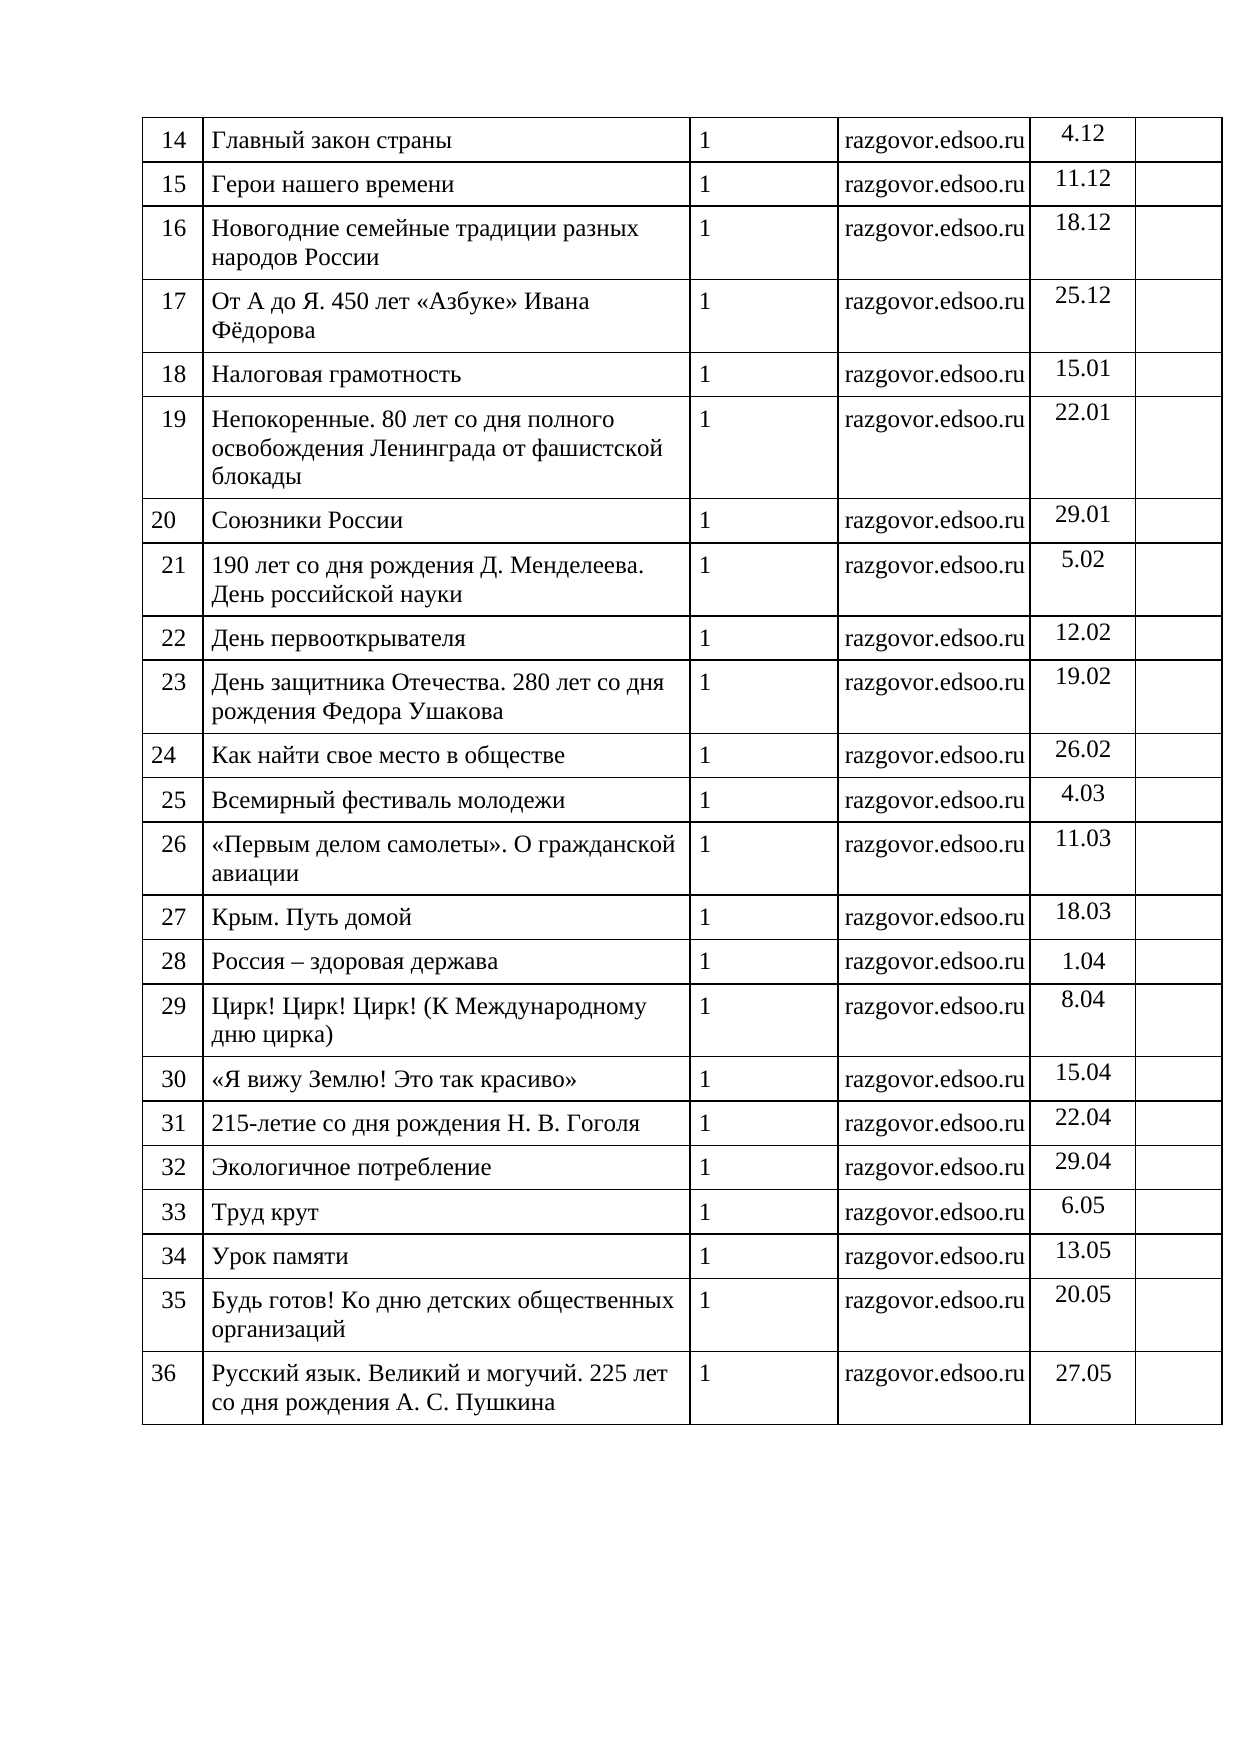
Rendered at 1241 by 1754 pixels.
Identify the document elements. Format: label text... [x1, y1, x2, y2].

table_cell 12.02 [1031, 617, 1135, 659]
table_cell [1136, 1352, 1221, 1424]
table_cell 35 [143, 1279, 202, 1351]
table_cell 1 [691, 985, 837, 1056]
table_cell 1 [691, 207, 837, 278]
table_cell 1 [691, 1190, 837, 1233]
table_cell 215-летие со дня рождения Н. В. Гоголя [204, 1102, 689, 1144]
table_cell День первооткрывателя [204, 617, 689, 659]
table_cell 26 [143, 823, 202, 894]
table_cell Новогодние семейные традиции разных народов России [204, 207, 689, 278]
table_cell razgovor.edsoo.ru [839, 1279, 1029, 1351]
table_header 4.12 [1031, 118, 1135, 161]
table_cell Налоговая грамотность [204, 353, 689, 396]
table_cell [1136, 1057, 1221, 1100]
table_cell Будь готов! Ко дню детских общественных организаций [204, 1279, 689, 1351]
table_cell Цирк! Цирк! Цирк! (К Международному дню цирка) [204, 985, 689, 1056]
table_cell [1136, 397, 1221, 498]
table_cell 6.05 [1031, 1190, 1135, 1233]
table_cell [1136, 734, 1221, 777]
table_cell Россия – здоровая держава [204, 940, 689, 983]
table_cell 1 [691, 734, 837, 777]
table_cell razgovor.edsoo.ru [839, 1352, 1029, 1424]
table_cell 1 [691, 1235, 837, 1277]
table_cell [1136, 617, 1221, 659]
table_cell 29.04 [1031, 1146, 1135, 1189]
table_cell 1 [691, 823, 837, 894]
table_cell 22.04 [1031, 1102, 1135, 1144]
table_cell razgovor.edsoo.ru [839, 1057, 1029, 1100]
table_cell [1136, 1279, 1221, 1351]
table_cell 1 [691, 1146, 837, 1189]
table_cell 1 [691, 896, 837, 938]
table_cell [1136, 940, 1221, 983]
table_cell [1136, 499, 1221, 542]
table_cell [1136, 985, 1221, 1056]
table_cell 1 [691, 1057, 837, 1100]
table_cell 1 [691, 617, 837, 659]
table_cell razgovor.edsoo.ru [839, 661, 1029, 732]
table_cell razgovor.edsoo.ru [839, 163, 1029, 205]
table_cell 30 [143, 1057, 202, 1100]
table_cell razgovor.edsoo.ru [839, 778, 1029, 821]
table_cell 27 [143, 896, 202, 938]
table_cell Урок памяти [204, 1235, 689, 1277]
table_cell 22 [143, 617, 202, 659]
table_cell 190 лет со дня рождения Д. Менделеева. День российской науки [204, 544, 689, 615]
table_cell «Первым делом самолеты». О гражданской авиации [204, 823, 689, 894]
table_cell razgovor.edsoo.ru [839, 1146, 1029, 1189]
table_header [1136, 118, 1221, 161]
table_cell 1 [691, 544, 837, 615]
table_cell От А до Я. 450 лет «Азбуке» Ивана Фёдорова [204, 280, 689, 351]
table_cell 1 [691, 1102, 837, 1144]
table_cell 15.04 [1031, 1057, 1135, 1100]
table_cell razgovor.edsoo.ru [839, 353, 1029, 396]
table_cell 19 [143, 397, 202, 498]
table_cell [1136, 280, 1221, 351]
table_cell Экологичное потребление [204, 1146, 689, 1189]
table_cell 15 [143, 163, 202, 205]
table_cell 18.12 [1031, 207, 1135, 278]
table_header 14 [143, 118, 202, 161]
table_cell 21 [143, 544, 202, 615]
table_cell 29 [143, 985, 202, 1056]
table_cell razgovor.edsoo.ru [839, 1190, 1029, 1233]
table_cell 13.05 [1031, 1235, 1135, 1277]
table_cell 18 [143, 353, 202, 396]
table_cell 1 [691, 397, 837, 498]
table_cell 25.12 [1031, 280, 1135, 351]
table_cell [1136, 778, 1221, 821]
table_cell 1 [691, 499, 837, 542]
table_cell 20.05 [1031, 1279, 1135, 1351]
table_cell 1 [691, 940, 837, 983]
table_cell 1.04 [1031, 940, 1135, 983]
table_cell 33 [143, 1190, 202, 1233]
table_cell razgovor.edsoo.ru [839, 823, 1029, 894]
table_cell 4.03 [1031, 778, 1135, 821]
table_cell 34 [143, 1235, 202, 1277]
table_cell Как найти свое место в обществе [204, 734, 689, 777]
table_cell 1 [691, 280, 837, 351]
table_cell 17 [143, 280, 202, 351]
table_cell 1 [691, 778, 837, 821]
table_cell 26.02 [1031, 734, 1135, 777]
table_header razgovor.edsoo.ru [839, 118, 1029, 161]
table_cell 23 [143, 661, 202, 732]
table_cell 18.03 [1031, 896, 1135, 938]
table_header Главный закон страны [204, 118, 689, 161]
table_cell razgovor.edsoo.ru [839, 499, 1029, 542]
table_cell [1136, 1235, 1221, 1277]
table_cell Крым. Путь домой [204, 896, 689, 938]
table_cell 5.02 [1031, 544, 1135, 615]
table_cell 1 [691, 163, 837, 205]
table_cell 15.01 [1031, 353, 1135, 396]
table_cell razgovor.edsoo.ru [839, 940, 1029, 983]
table_cell 1 [691, 353, 837, 396]
table_cell [1136, 661, 1221, 732]
table_cell razgovor.edsoo.ru [839, 544, 1029, 615]
table_cell 20 [143, 499, 202, 542]
table_cell Всемирный фестиваль молодежи [204, 778, 689, 821]
table_cell [1136, 896, 1221, 938]
table_cell 22.01 [1031, 397, 1135, 498]
table_cell Непокоренные. 80 лет со дня полного освобождения Ленинграда от фашистской блокады [204, 397, 689, 498]
table_cell Союзники России [204, 499, 689, 542]
table_cell [1136, 353, 1221, 396]
table_cell 27.05 [1031, 1352, 1135, 1424]
table_cell Русский язык. Великий и могучий. 225 лет со дня рождения А. С. Пушкина [204, 1352, 689, 1424]
table_cell 24 [143, 734, 202, 777]
table_cell razgovor.edsoo.ru [839, 617, 1029, 659]
table_cell razgovor.edsoo.ru [839, 985, 1029, 1056]
table_cell razgovor.edsoo.ru [839, 207, 1029, 278]
table_cell [1136, 1190, 1221, 1233]
table_cell 1 [691, 1352, 837, 1424]
table_cell 29.01 [1031, 499, 1135, 542]
table_cell razgovor.edsoo.ru [839, 280, 1029, 351]
table_cell [1136, 1102, 1221, 1144]
table_cell [1136, 207, 1221, 278]
table_cell razgovor.edsoo.ru [839, 896, 1029, 938]
table_cell Труд крут [204, 1190, 689, 1233]
table_cell Герои нашего времени [204, 163, 689, 205]
table_cell razgovor.edsoo.ru [839, 734, 1029, 777]
table_cell [1136, 544, 1221, 615]
table_cell [1136, 1146, 1221, 1189]
table_cell 31 [143, 1102, 202, 1144]
table_cell 16 [143, 207, 202, 278]
table_cell 8.04 [1031, 985, 1135, 1056]
table_cell «Я вижу Землю! Это так красиво» [204, 1057, 689, 1100]
table_cell 32 [143, 1146, 202, 1189]
table_cell 36 [143, 1352, 202, 1424]
table_cell razgovor.edsoo.ru [839, 1235, 1029, 1277]
table_cell 25 [143, 778, 202, 821]
table_cell 11.12 [1031, 163, 1135, 205]
table_cell 1 [691, 1279, 837, 1351]
table_header 1 [691, 118, 837, 161]
table_cell [1136, 823, 1221, 894]
table_cell День защитника Отечества. 280 лет со дня рождения Федора Ушакова [204, 661, 689, 732]
table_cell 1 [691, 661, 837, 732]
table_cell razgovor.edsoo.ru [839, 397, 1029, 498]
table_cell 11.03 [1031, 823, 1135, 894]
table_cell razgovor.edsoo.ru [839, 1102, 1029, 1144]
table_cell 28 [143, 940, 202, 983]
table_cell 19.02 [1031, 661, 1135, 732]
table_cell [1136, 163, 1221, 205]
